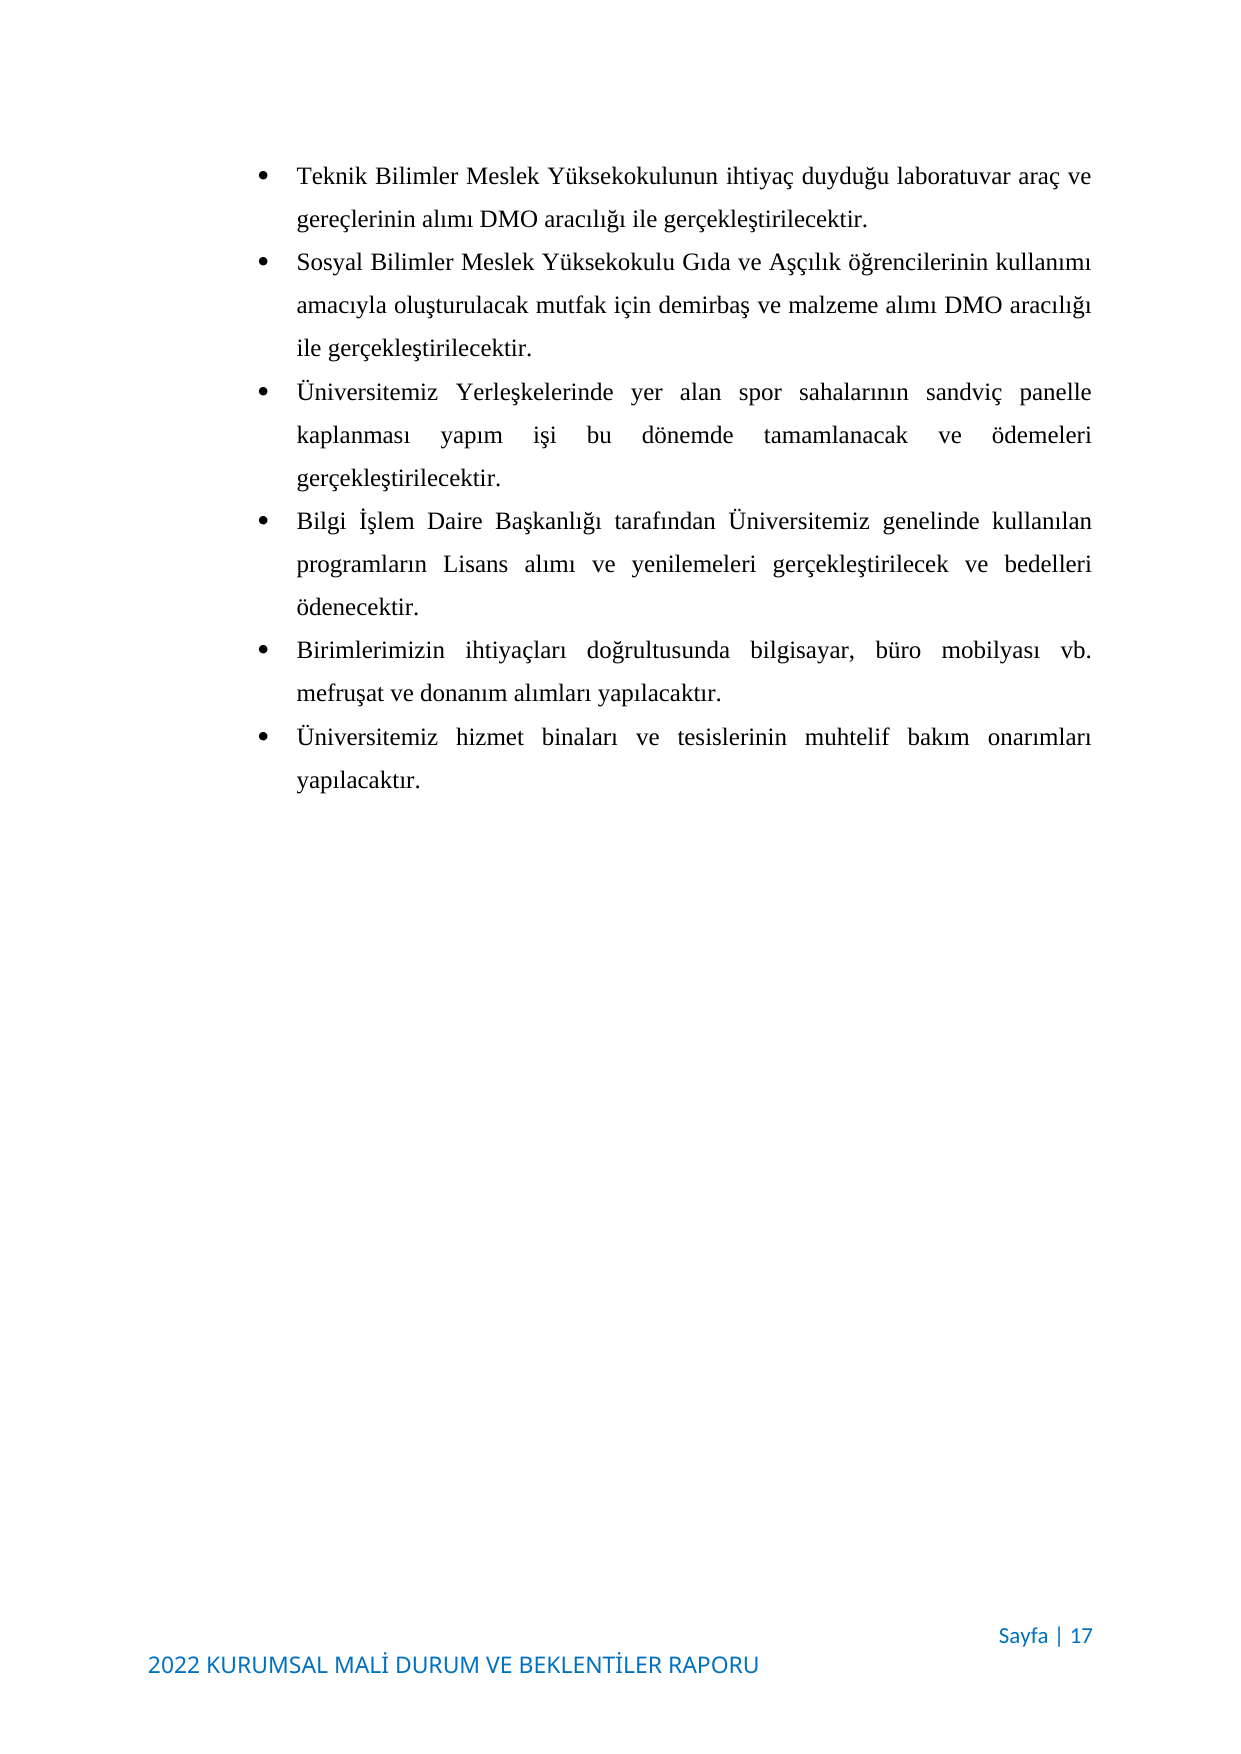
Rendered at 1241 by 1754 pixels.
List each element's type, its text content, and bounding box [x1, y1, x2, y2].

list Sosyal Bilimler Meslek Yüksekokulu Gıda ve Aşçılık öğrencilerinin kullanımı amacıyla oluşturulacak mutfak için demirbaş ve malzeme alımı DMO aracılığı ile gerçekleştirilecektir. [259, 247, 1093, 362]
list Üniversitemiz Yerleşkelerinde yer alan spor sahalarının sandviç panelle kaplanması yapım işi bu dönemde tamamlanacak ve ödemeleri gerçekleştirilecektir. [259, 377, 1093, 492]
list Üniversitemiz hizmet binaları ve tesislerinin muhtelif bakım onarımları yapılacaktır. [259, 722, 1093, 793]
list Bilgi İşlem Daire Başkanlığı tarafından Üniversitemiz genelinde kullanılan programların Lisans alımı ve yenilemeleri gerçekleştirilecek ve bedelleri ödenecektir. [259, 506, 1093, 621]
list Birimlerimizin ihtiyaçları doğrultusunda bilgisayar, büro mobilyası vb. mefruşat ve donanım alımları yapılacaktır. [259, 635, 1093, 707]
list Teknik Bilimler Meslek Yüksekokulunun ihtiyaç duyduğu laboratuvar araç ve gereçlerinin alımı DMO aracılığı ile gerçekleştirilecektir. [259, 161, 1093, 233]
